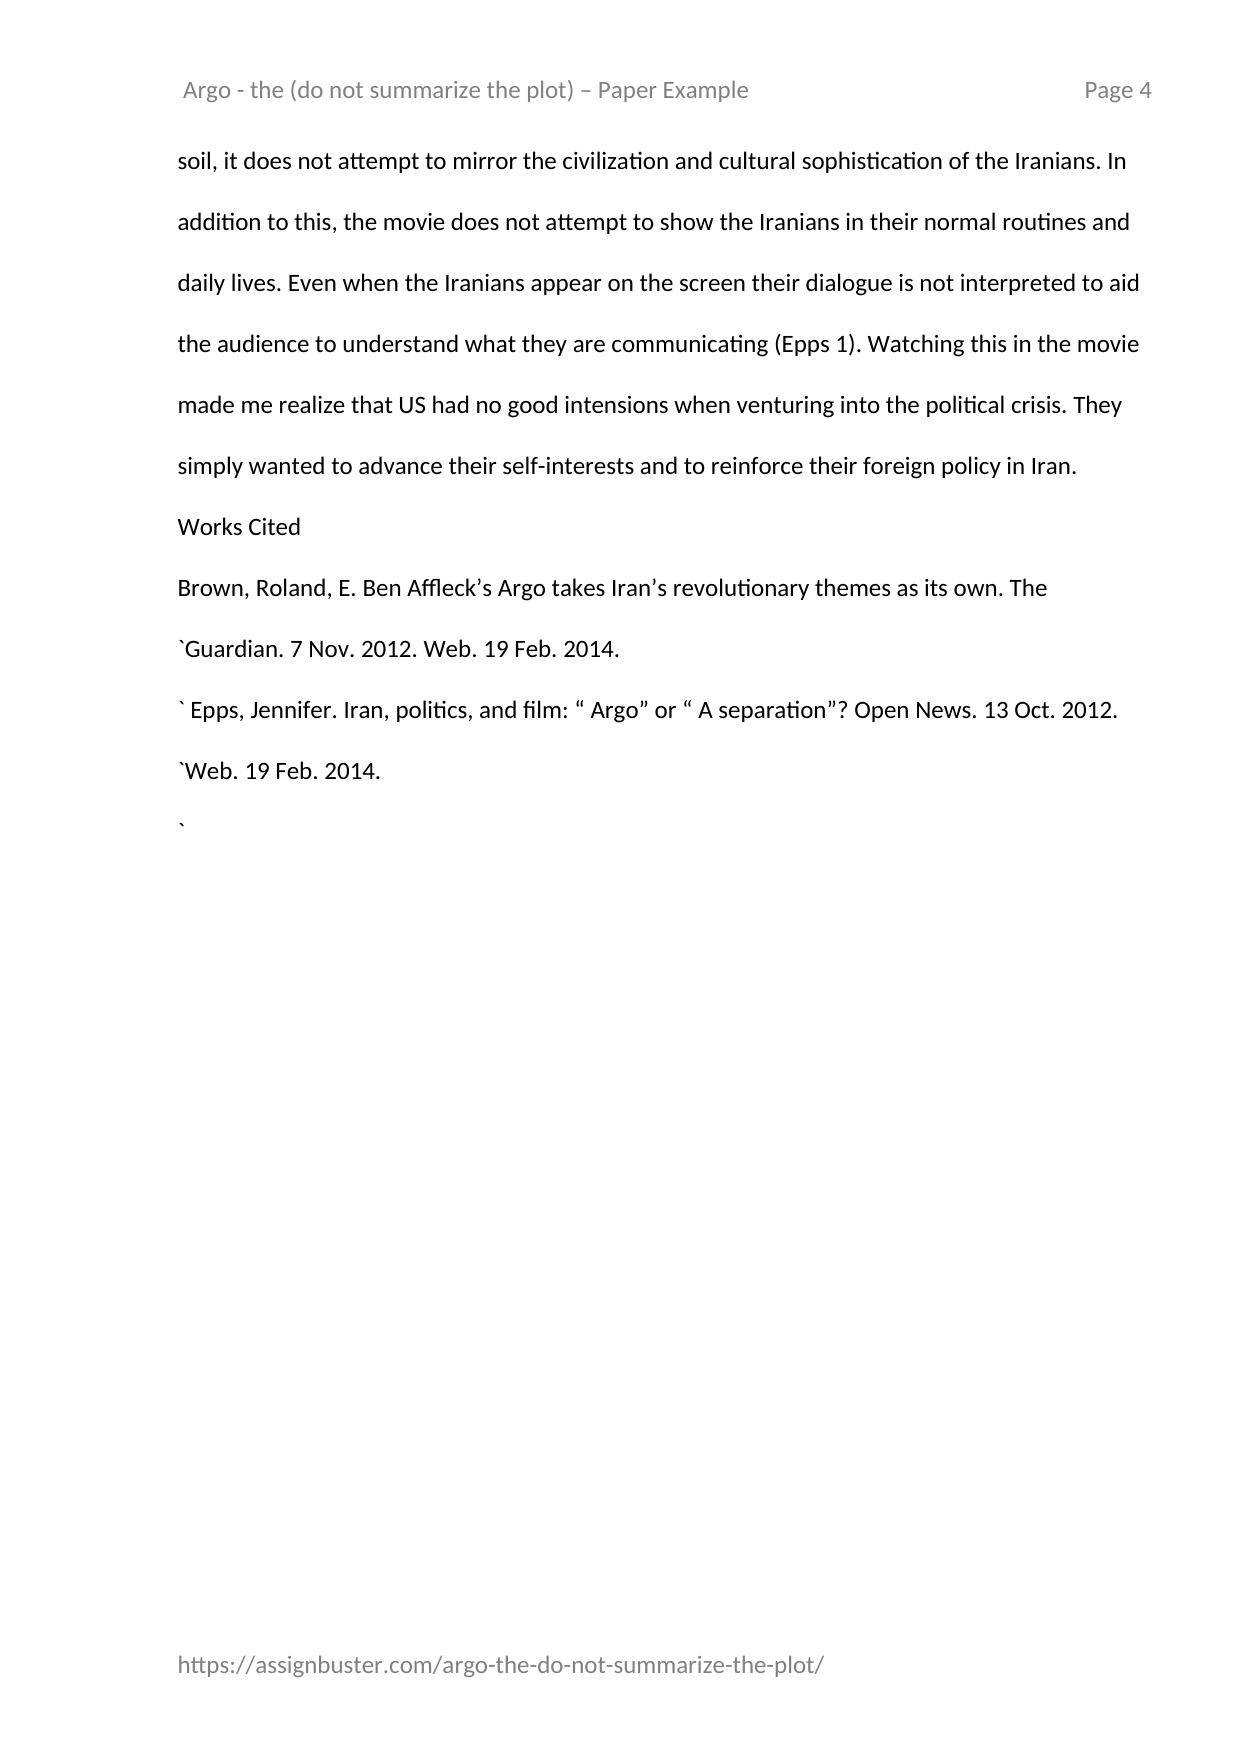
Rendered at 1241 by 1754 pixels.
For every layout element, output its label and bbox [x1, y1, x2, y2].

text [177, 145, 1152, 847]
